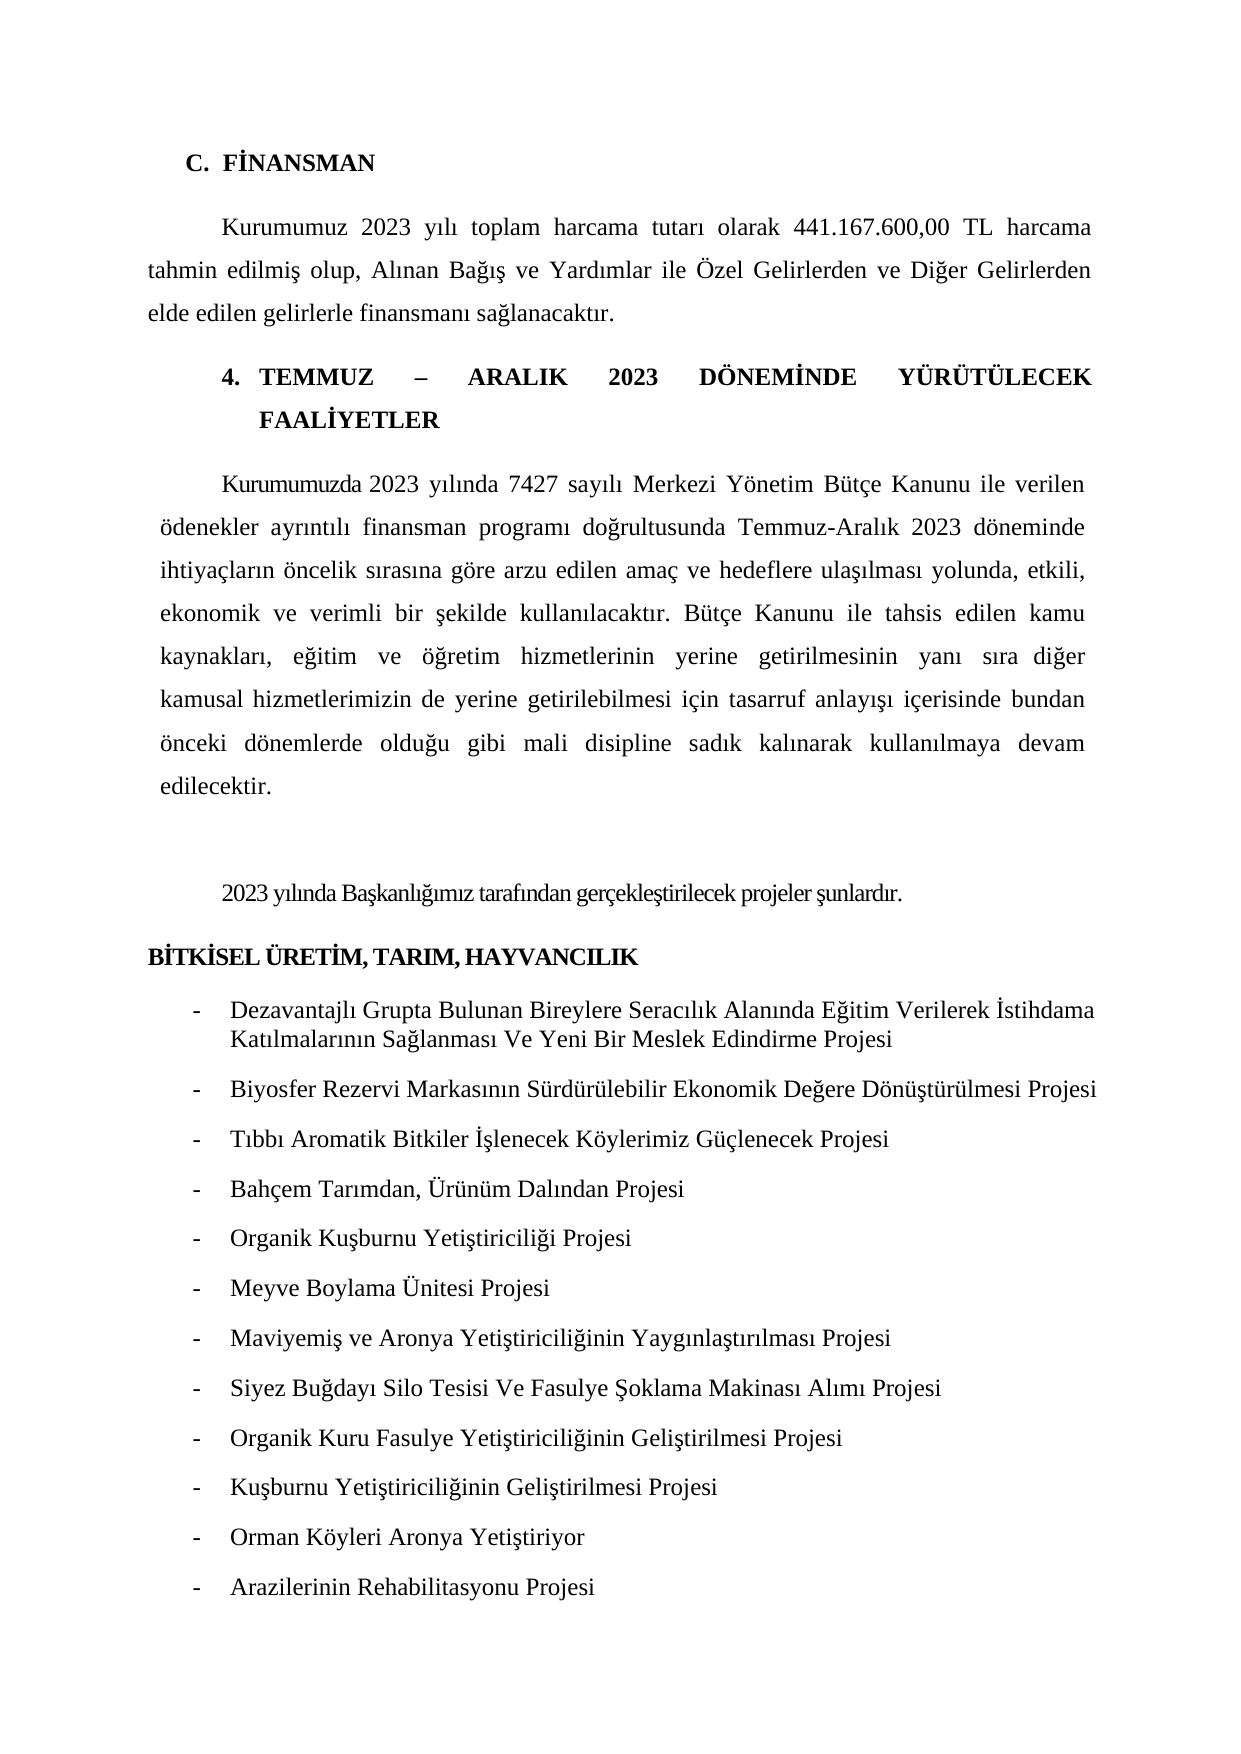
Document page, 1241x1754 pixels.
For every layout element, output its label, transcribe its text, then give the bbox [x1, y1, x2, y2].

text Kurumumuzda 2023 yılında 7427 sayılı Merkezi Yönetim Bütçe Kanunu ile verilen ödenekler ayrıntılı finansman programı doğrultusunda Temmuz-Aralık 2023 döneminde ihtiyaçların öncelik sırasına göre arzu edilen amaç ve hedeflere ulaşılması yolunda, etkili, ekonomik ve verimli bir şekilde kullanılacaktır. Bütçe Kanunu ile tahsis edilen kamu kaynakları, eğitim ve öğretim hizmetlerinin yerine getirilmesinin yanı sıra diğer kamusal hizmetlerimizin de yerine getirilebilmesi için tasarruf anlayışı içerisinde bundan önceki dönemlerde olduğu gibi mali disipline sadık kalınarak kullanılmaya devam edilecektir. [160, 469, 1085, 799]
table_cell Meyve Boylama Ünitesi Projesi [148, 1252, 1141, 1302]
text 2023 yılında Başkanlığımız tarafından gerçekleştirilecek projeler şunlardır. [148, 878, 1093, 907]
table_cell Organik Kuşburnu Yetiştiriciliği Projesi [148, 1203, 1141, 1252]
table_cell Organik Kuru Fasulye Yetiştiriciliğinin Geliştirilmesi Projesi [148, 1402, 1141, 1451]
text Kurumumuz 2023 yılı toplam harcama tutarı olarak 441.167.600,00 TL harcama tahmin edilmiş olup, Alınan Bağış ve Yardımlar ile Özel Gelirlerden ve Diğer Gelirlerden elde edilen gelirlerle finansmanı sağlanacaktır. [148, 212, 1093, 327]
text BİTKİSEL ÜRETİM, TARIM, HAYVANCILIK [148, 942, 1093, 971]
table_header Dezavantajlı Grupta Bulunan Bireylere Seracılık Alanında Eğitim Verilerek İstihdama Katılmalarının Sağlanması Ve Yeni Bir Meslek Edindirme Projesi [148, 996, 1141, 1053]
table_cell Arazilerinin Rehabilitasyonu Projesi [148, 1551, 1141, 1601]
table_cell Siyez Buğdayı Silo Tesisi Ve Fasulye Şoklama Makinası Alımı Projesi [148, 1352, 1141, 1402]
table_cell Bahçem Tarımdan, Ürünüm Dalından Projesi [148, 1153, 1141, 1202]
table_cell Biyosfer Rezervi Markasının Sürdürülebilir Ekonomik Değere Dönüştürülmesi Projesi [148, 1053, 1141, 1103]
list TEMMUZ – ARALIK 2023 DÖNEMİNDE YÜRÜTÜLECEK FAALİYETLER [221, 362, 1093, 434]
table_cell Orman Köyleri Aronya Yetiştiriyor [148, 1501, 1141, 1551]
table_cell Maviyemiş ve Aronya Yetiştiriciliğinin Yaygınlaştırılması Projesi [148, 1302, 1141, 1352]
table_cell Tıbbı Aromatik Bitkiler İşlenecek Köylerimiz Güçlenecek Projesi [148, 1103, 1141, 1153]
list FİNANSMAN [185, 148, 1093, 176]
table_cell Kuşburnu Yetiştiriciliğinin Geliştirilmesi Projesi [148, 1451, 1141, 1501]
